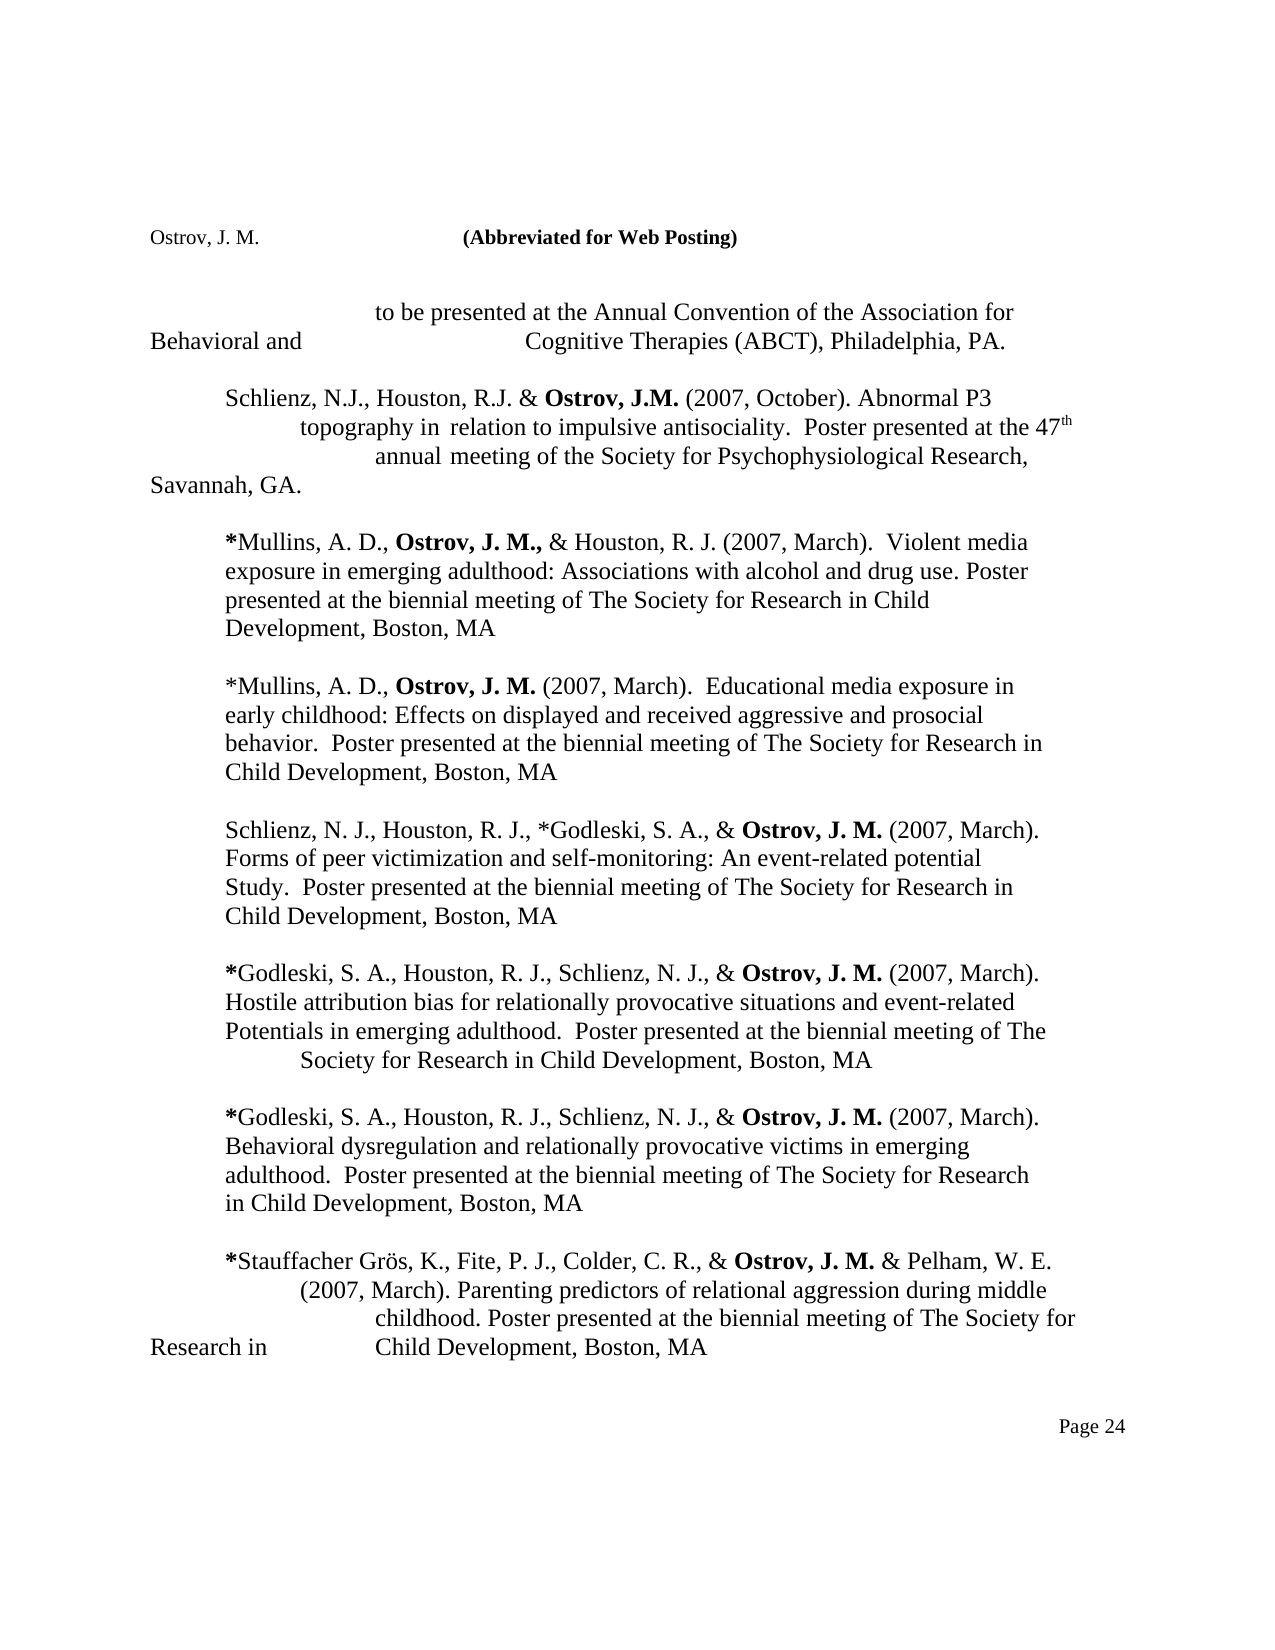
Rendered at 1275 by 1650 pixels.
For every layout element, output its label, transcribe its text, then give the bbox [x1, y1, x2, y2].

text *Godleski, S. A., Houston, R. J., Schlienz, N. J., & Ostrov, J. M. (2007, March). [150, 1102, 1125, 1131]
text *Stauffacher Grös, K., Fite, P. J., Colder, C. R., & Ostrov, J. M. & Pelham, W. E. (2007, March). Parenting predictors of relational aggression during middle childhood. Poster presented at the biennial meeting of The Society for Research in Child Development, Boston, MA [150, 1246, 1125, 1361]
text in Child Development, Boston, MA [150, 1188, 1125, 1217]
text Forms of peer victimization and self-monitoring: An event-related potential [150, 843, 1125, 872]
text presented at the biennial meeting of The Society for Research in Child [150, 585, 1125, 613]
text Study. Poster presented at the biennial meeting of The Society for Research in [150, 872, 1125, 901]
text Development, Boston, MA [150, 613, 1125, 642]
text Child Development, Boston, MA [150, 901, 1125, 930]
text Child Development, Boston, MA [150, 757, 1125, 786]
text Potentials in emerging adulthood. Poster presented at the biennial meeting of The Society for Research in Child Development, Boston, MA [150, 1016, 1125, 1073]
text Hostile attribution bias for relationally provocative situations and event-related [150, 987, 1125, 1016]
text Schlienz, N. J., Houston, R. J., *Godleski, S. A., & Ostrov, J. M. (2007, March). [150, 815, 1125, 843]
text adulthood. Poster presented at the biennial meeting of The Society for Research [150, 1160, 1125, 1188]
text Behavioral dysregulation and relationally provocative victims in emerging [150, 1131, 1125, 1160]
text *Mullins, A. D., Ostrov, J. M., & Houston, R. J. (2007, March). Violent media [150, 527, 1125, 556]
text Schlienz, N.J., Houston, R.J. & Ostrov, J.M. (2007, October). Abnormal P3 topography in relation to impulsive antisociality. Poster presented at the 47th annual meeting of the Society for Psychophysiological Research, Savannah, GA. [150, 383, 1125, 498]
text early childhood: Effects on displayed and received aggressive and prosocial [150, 700, 1125, 728]
text exposure in emerging adulthood: Associations with alcohol and drug use. Poster [150, 556, 1125, 585]
text *Godleski, S. A., Houston, R. J., Schlienz, N. J., & Ostrov, J. M. (2007, March). [150, 958, 1125, 987]
text behavior. Poster presented at the biennial meeting of The Society for Research in [150, 728, 1125, 757]
text *Mullins, A. D., Ostrov, J. M. (2007, March). Educational media exposure in [150, 671, 1125, 700]
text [150, 297, 1125, 355]
